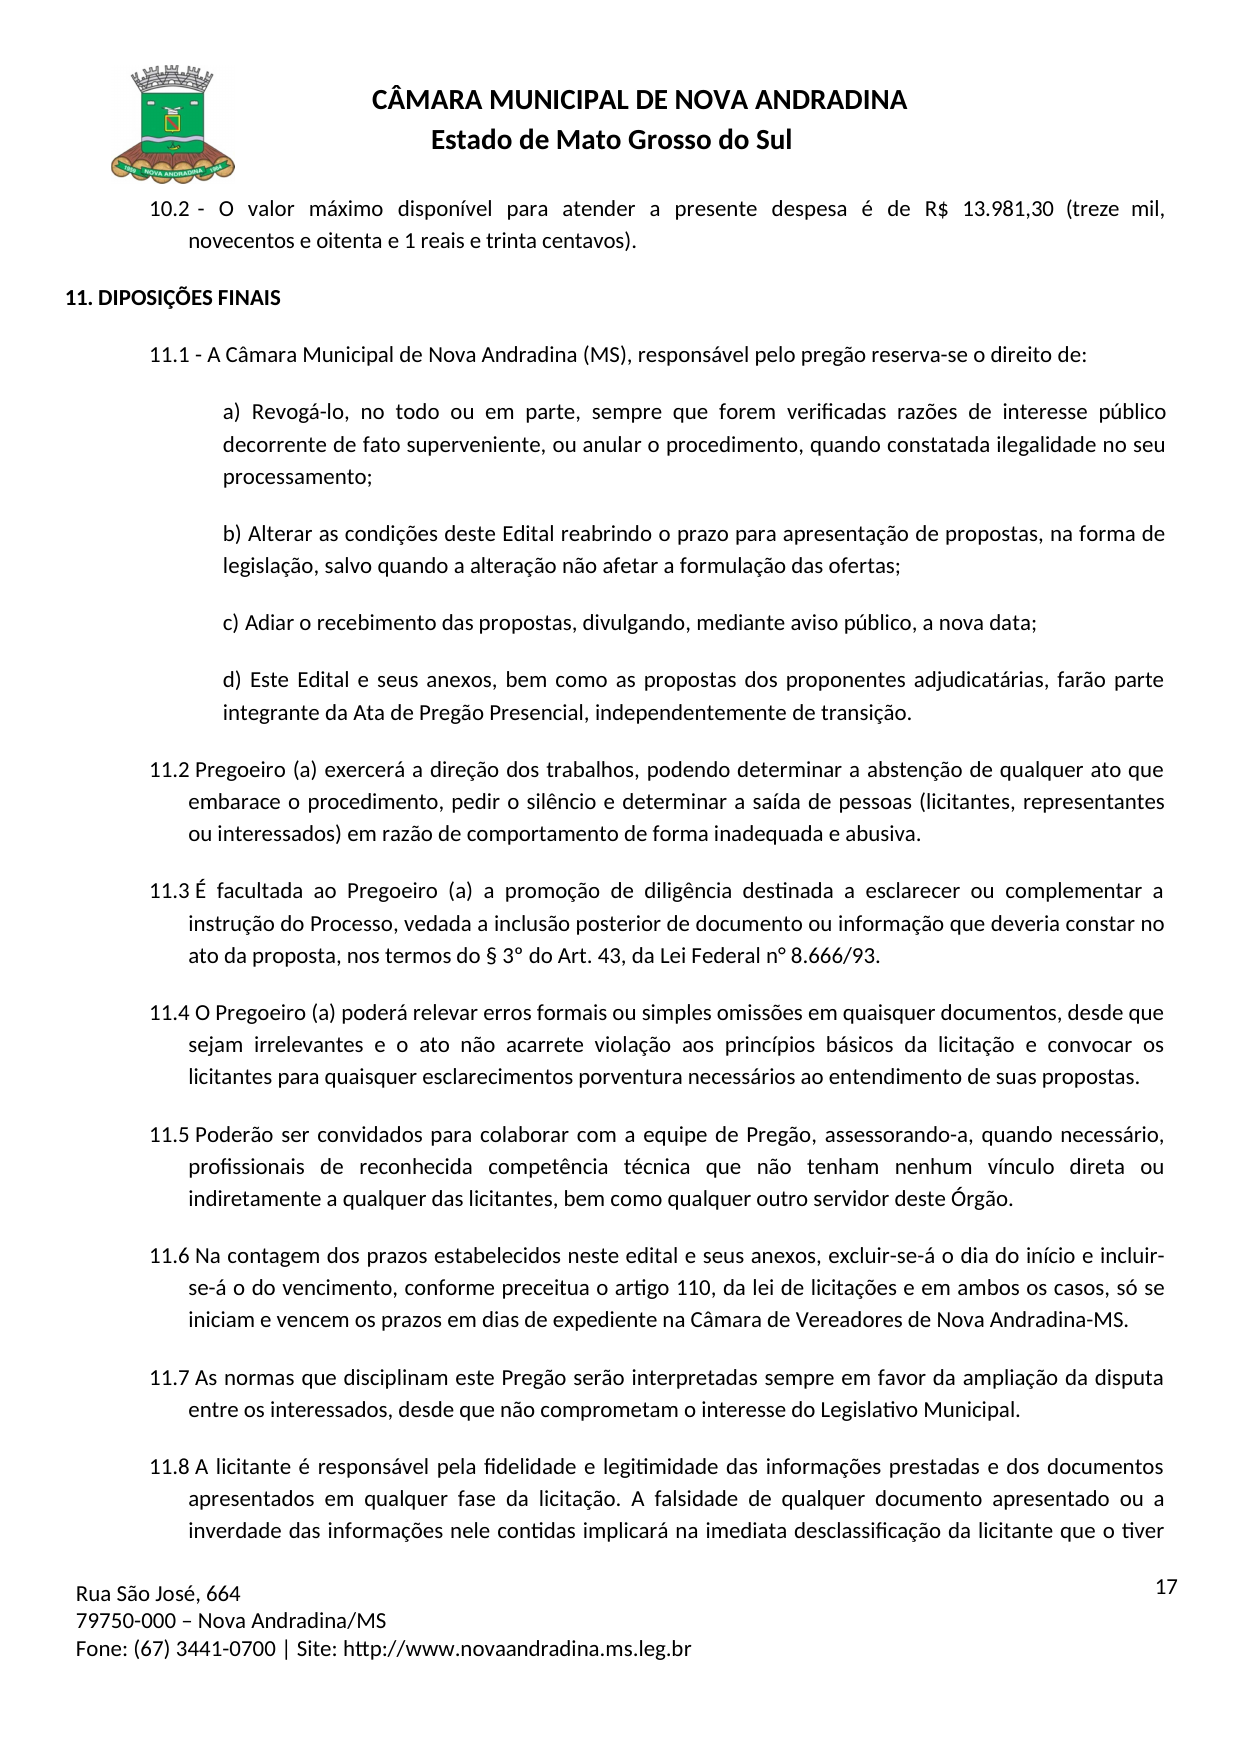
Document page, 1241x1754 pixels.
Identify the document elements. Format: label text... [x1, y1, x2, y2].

list Revogá-lo, no todo ou em parte, sempre que forem verificadas razões de interesse público decorrente de fato superveniente, ou anular o procedimento, quando constatada ilegalidade no seu processamento; [223, 397, 1166, 490]
list - A Câmara Municipal de Nova Andradina (MS), responsável pelo pregão reserva-se o direito de: [149, 340, 1166, 368]
list Este Edital e seus anexos, bem como as propostas dos proponentes adjudicatárias, farão parte integrante da Ata de Pregão Presencial, independentemente de transição. [223, 666, 1166, 726]
list Poderão ser convidados para colaborar com a equipe de Pregão, assessorando-a, quando necessário, profissionais de reconhecida competência técnica que não tenham nenhum vínculo direta ou indiretamente a qualquer das licitantes, bem como qualquer outro servidor deste Órgão. [149, 1120, 1166, 1212]
picture [111, 65, 235, 184]
subtitle 11. DIPOSIÇÕES FINAIS [64, 283, 1178, 311]
list As normas que disciplinam este Pregão serão interpretadas sempre em favor da ampliação da disputa entre os interessados, desde que não comprometam o interesse do Legislativo Municipal. [149, 1363, 1166, 1423]
list Pregoeiro (a) exercerá a direção dos trabalhos, podendo determinar a abstenção de qualquer ato que embarace o procedimento, pedir o silêncio e determinar a saída de pessoas (licitantes, representantes ou interessados) em razão de comportamento de forma inadequada e abusiva. [149, 755, 1166, 847]
list Alterar as condições deste Edital reabrindo o prazo para apresentação de propostas, na forma de legislação, salvo quando a alteração não afetar a formulação das ofertas; [223, 519, 1166, 579]
list Na contagem dos prazos estabelecidos neste edital e seus anexos, excluir-se-á o dia do início e incluir-se-á o do vencimento, conforme preceitua o artigo 110, da lei de licitações e em ambos os casos, só se iniciam e vencem os prazos em dias de expediente na Câmara de Vereadores de Nova Andradina-MS. [149, 1241, 1166, 1334]
list O Pregoeiro (a) poderá relevar erros formais ou simples omissões em quaisquer documentos, desde que sejam irrelevantes e o ato não acarrete violação aos princípios básicos da licitação e convocar os licitantes para quaisquer esclarecimentos porventura necessários ao entendimento de suas propostas. [149, 998, 1166, 1091]
list - O valor máximo disponível para atender a presente despesa é de R$ 13.981,30 (treze mil, novecentos e oitenta e 1 reais e trinta centavos). [149, 194, 1166, 254]
list É facultada ao Pregoeiro (a) a promoção de diligência destinada a esclarecer ou complementar a instrução do Processo, vedada a inclusão posterior de documento ou informação que deveria constar no ato da proposta, nos termos do § 3º do Art. 43, da Lei Federal n° 8.666/93. [149, 877, 1166, 969]
list Adiar o recebimento das propostas, divulgando, mediante aviso público, a nova data; [223, 608, 1178, 636]
